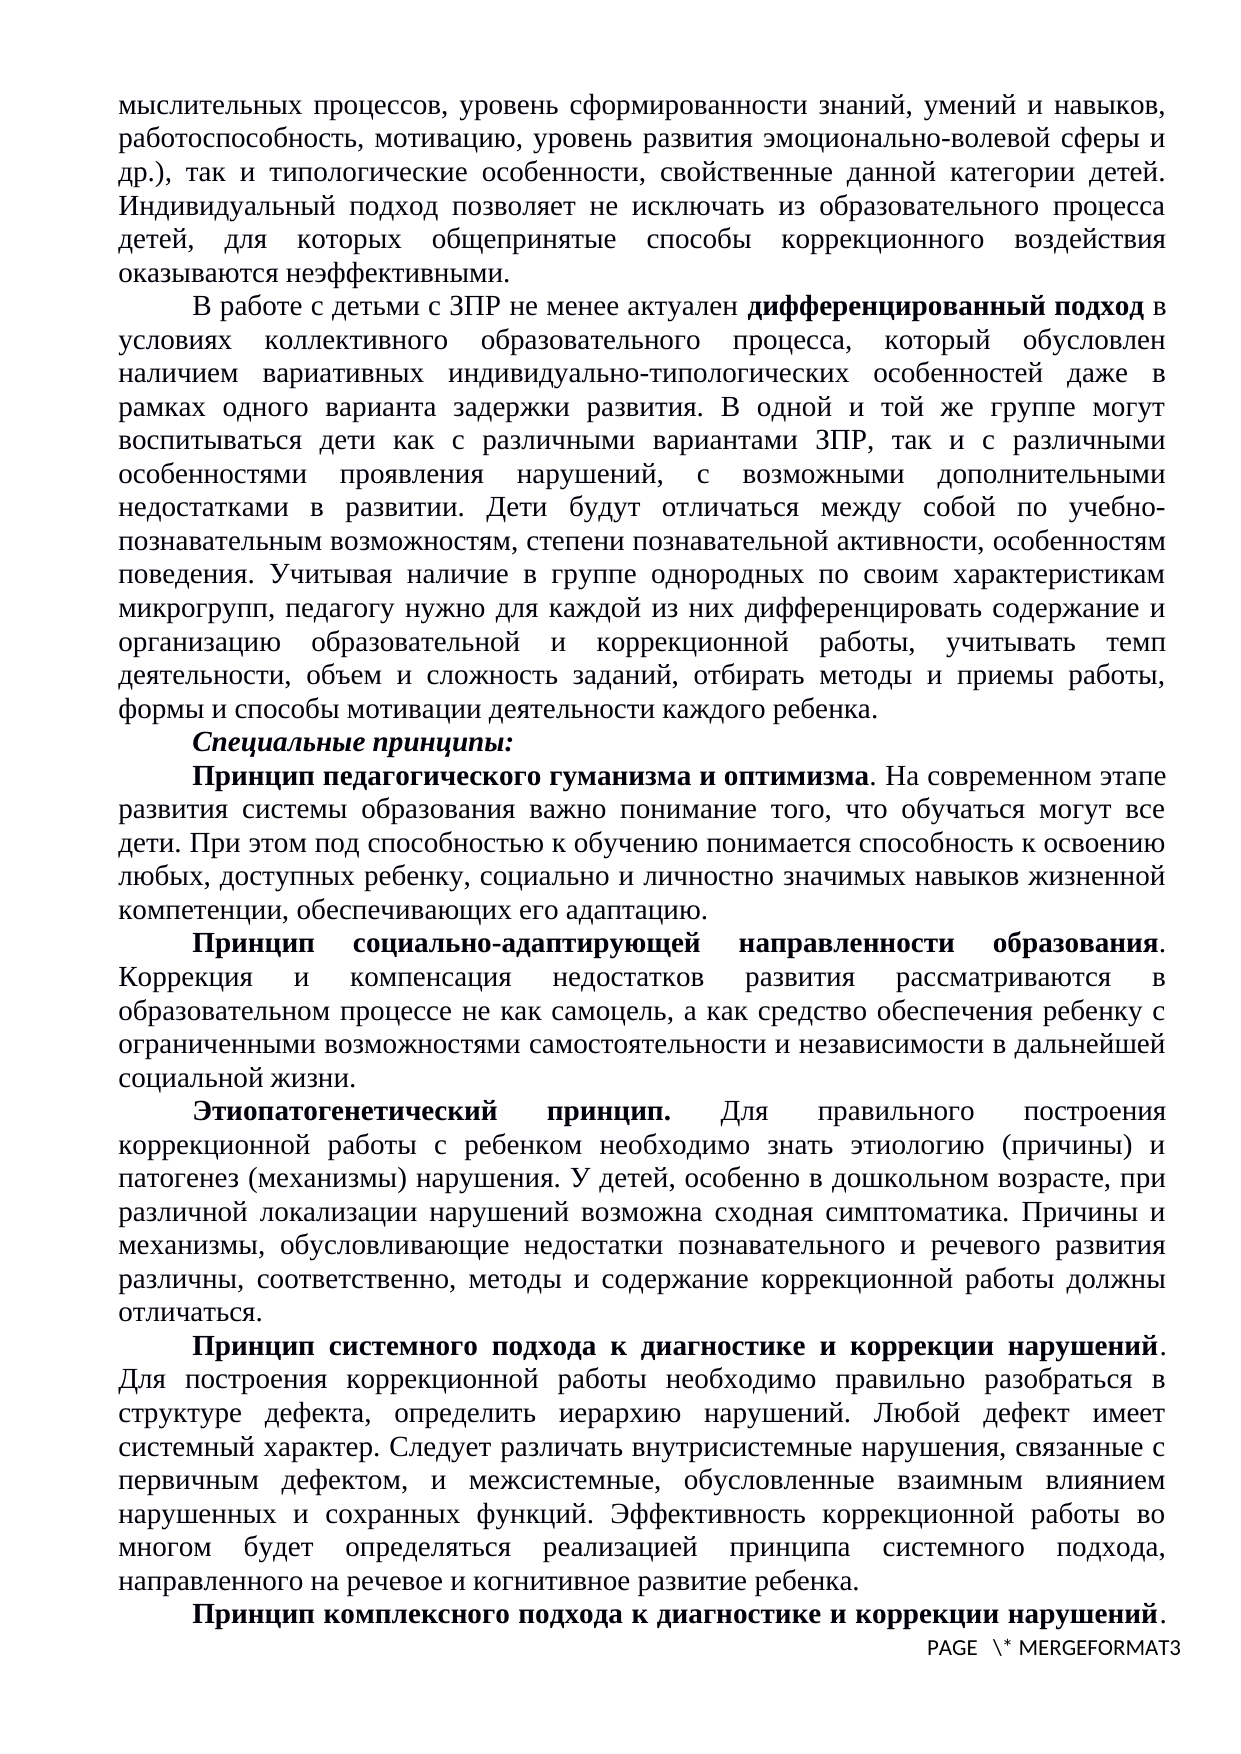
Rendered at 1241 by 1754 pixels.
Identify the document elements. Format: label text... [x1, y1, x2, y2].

text Специальные принципы: [118, 724, 1167, 758]
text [118, 87, 1167, 288]
text Этиопатогенетический принцип. Для правильного построения коррекционной работы с ребенком необходимо знать этиологию (причины) и патогенез (механизмы) нарушения. У детей, особенно в дошкольном возрасте, при различной локализации нарушений возможна сходная симптоматика. Причины и механизмы, обусловливающие недостатки познавательного и речевого развития различны, соответственно, методы и содержание коррекционной работы должны отличаться. [118, 1093, 1167, 1328]
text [118, 1596, 1167, 1630]
text Принцип педагогического гуманизма и оптимизма. На современном этапе развития системы образования важно понимание того, что обучаться могут все дети. При этом под способностью к обучению понимается способность к освоению любых, доступных ребенку, социально и личностно значимых навыков жизненной компетенции, обеспечивающих его адаптацию. [118, 758, 1167, 926]
text Принцип системного подхода к диагностике и коррекции нарушений. Для построения коррекционной работы необходимо правильно разобраться в структуре дефекта, определить иерархию нарушений. Любой дефект имеет системный характер. Следует различать внутрисистемные нарушения, связанные с первичным дефектом, и межсистемные, обусловленные взаимным влиянием нарушенных и сохранных функций. Эффективность коррекционной работы во многом будет определяться реализацией принципа системного подхода, направленного на речевое и когнитивное развитие ребенка. [118, 1328, 1167, 1596]
text Принцип социально-адаптирующей направленности образования. Коррекция и компенсация недостатков развития рассматриваются в образовательном процессе не как самоцель, а как средство обеспечения ребенку с ограниченными возможностями самостоятельности и независимости в дальнейшей социальной жизни. [118, 926, 1167, 1093]
text В работе с детьми с ЗПР не менее актуален дифференцированный подход в условиях коллективного образовательного процесса, который обусловлен наличием вариативных индивидуально-типологических особенностей даже в рамках одного варианта задержки развития. В одной и той же группе могут воспитываться дети как с различными вариантами ЗПР, так и с различными особенностями проявления нарушений, с возможными дополнительными недостатками в развитии. Дети будут отличаться между собой по учебно-познавательным возможностям, степени познавательной активности, особенностям поведения. Учитывая наличие в группе однородных по своим характеристикам микрогрупп, педагогу нужно для каждой из них дифференцировать содержание и организацию образовательной и коррекционной работы, учитывать темп деятельности, объем и сложность заданий, отбирать методы и приемы работы, формы и способы мотивации деятельности каждого ребенка. [118, 288, 1167, 724]
